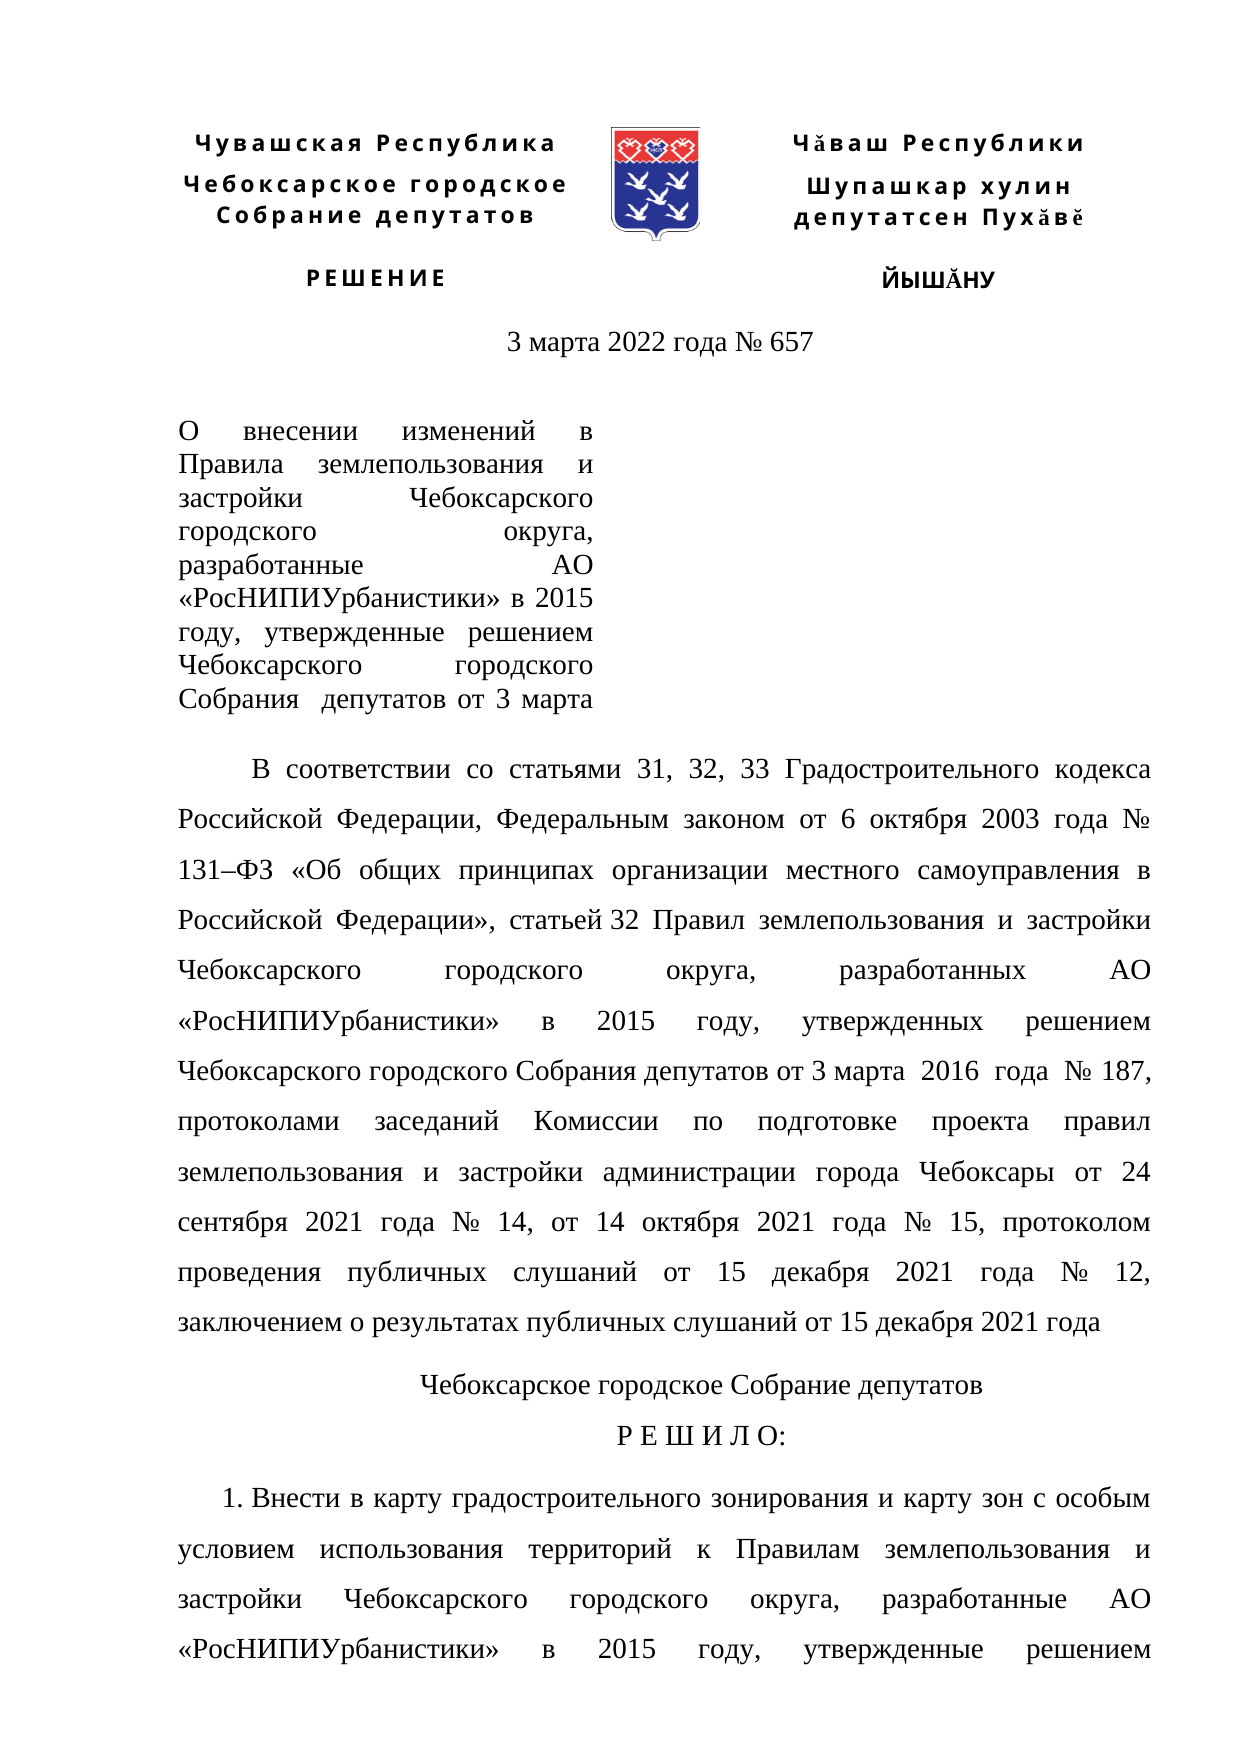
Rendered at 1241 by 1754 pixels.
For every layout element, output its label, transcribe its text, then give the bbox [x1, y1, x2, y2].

text В соответствии со статьями 31, 32, 33 Градостроительного кодекса Российской Федерации, Федеральным законом от 6 октября 2003 года № 131–ФЗ «Об общих принципах организации местного самоуправления в Российской Федерации», статьей 32 Правил землепользования и застройки Чебоксарского городского округа, разработанных АО «РосНИПИУрбанистики» в 2015 году, утвержденных решением Чебоксарского городского Собрания депутатов от 3 марта 2016 года № 187, протоколами заседаний Комиссии по подготовке проекта правил землепользования и застройки администрации города Чебоксары от 24 сентября 2021 года № 14, от 14 октября 2021 года № 15, протоколом проведения публичных слушаний от 15 декабря 2021 года № 12, заключением о результатах публичных слушаний от 15 декабря 2021 года [177, 751, 1152, 1338]
table_header Чувашская Республика Чебоксарское городское Собрание депутатов РЕШЕНИЕ [177, 127, 573, 324]
table_header [573, 127, 738, 324]
text Чебоксарское городское Собрание депутатов [177, 1367, 1152, 1401]
table_header Чǎваш Республики Шупашкар хулин депутатсен Пухăвĕ ЙЫШĂНУ [738, 127, 1138, 324]
picture [611, 127, 701, 241]
text Р Е Ш И Л О: [177, 1418, 1152, 1451]
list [177, 1481, 1152, 1665]
text 3 марта 2022 года № 657 [168, 324, 1152, 358]
